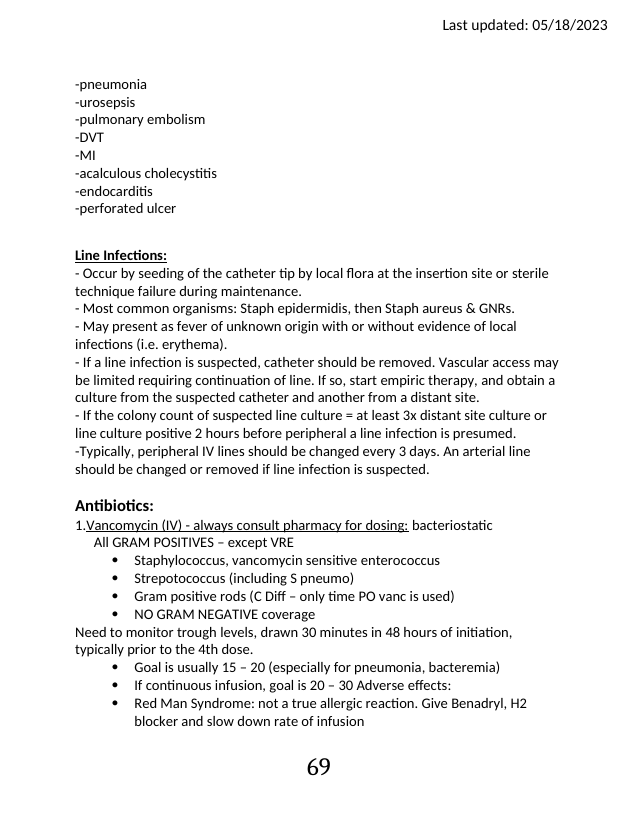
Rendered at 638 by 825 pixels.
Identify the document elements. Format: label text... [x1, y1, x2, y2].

text 1.Vancomycin (IV) - always consult pharmacy for dosing: bacteriostatic [75, 516, 562, 534]
text Line Infections: [75, 246, 562, 264]
list Goal is usually 15 – 20 (especially for pneumonia, bacteremia) [112, 658, 562, 676]
text -urosepsis [75, 93, 562, 111]
text - If a line infection is suspected, catheter should be removed. Vascular access may be limited requiring continuation of line. If so, start empiric therapy, and obtain a culture from the suspected catheter and another from a distant site. [75, 353, 562, 407]
text Need to monitor trough levels, drawn 30 minutes in 48 hours of initiation, typically prior to the 4th dose. [75, 623, 562, 658]
text - Occur by seeding of the catheter tip by local flora at the insertion site or sterile technique failure during maintenance. [75, 264, 562, 300]
subtitle Antibiotics: [75, 496, 562, 516]
list Red Man Syndrome: not a true allergic reaction. Give Benadryl, H2 blocker and slow down rate of infusion [112, 694, 562, 730]
list Staphylococcus, vancomycin sensitive enterococcus [112, 552, 562, 569]
text -DVT [75, 128, 562, 146]
text All GRAM POSITIVES – except VRE [94, 534, 562, 552]
text - If the colony count of suspected line culture = at least 3x distant site culture or line culture positive 2 hours before peripheral a line infection is presumed. [75, 407, 562, 442]
text -perforated ulcer [75, 200, 562, 217]
list If continuous infusion, goal is 20 – 30 Adverse effects: [112, 676, 562, 694]
list Strepotococcus (including S pneumo) [112, 569, 562, 587]
text - Most common organisms: Staph epidermidis, then Staph aureus & GNRs. [75, 300, 562, 317]
text -pulmonary embolism [75, 111, 562, 128]
text -acalculous cholecystitis [75, 164, 562, 182]
text -MI [75, 146, 562, 164]
text -endocarditis [75, 182, 562, 200]
text - May present as fever of unknown origin with or without evidence of local infections (i.e. erythema). [75, 317, 562, 353]
list Gram positive rods (C Diff – only time PO vanc is used) [112, 587, 562, 605]
text -pneumonia [75, 75, 562, 93]
text -Typically, peripheral IV lines should be changed every 3 days. An arterial line should be changed or removed if line infection is suspected. [75, 442, 562, 478]
list NO GRAM NEGATIVE coverage [112, 605, 562, 623]
